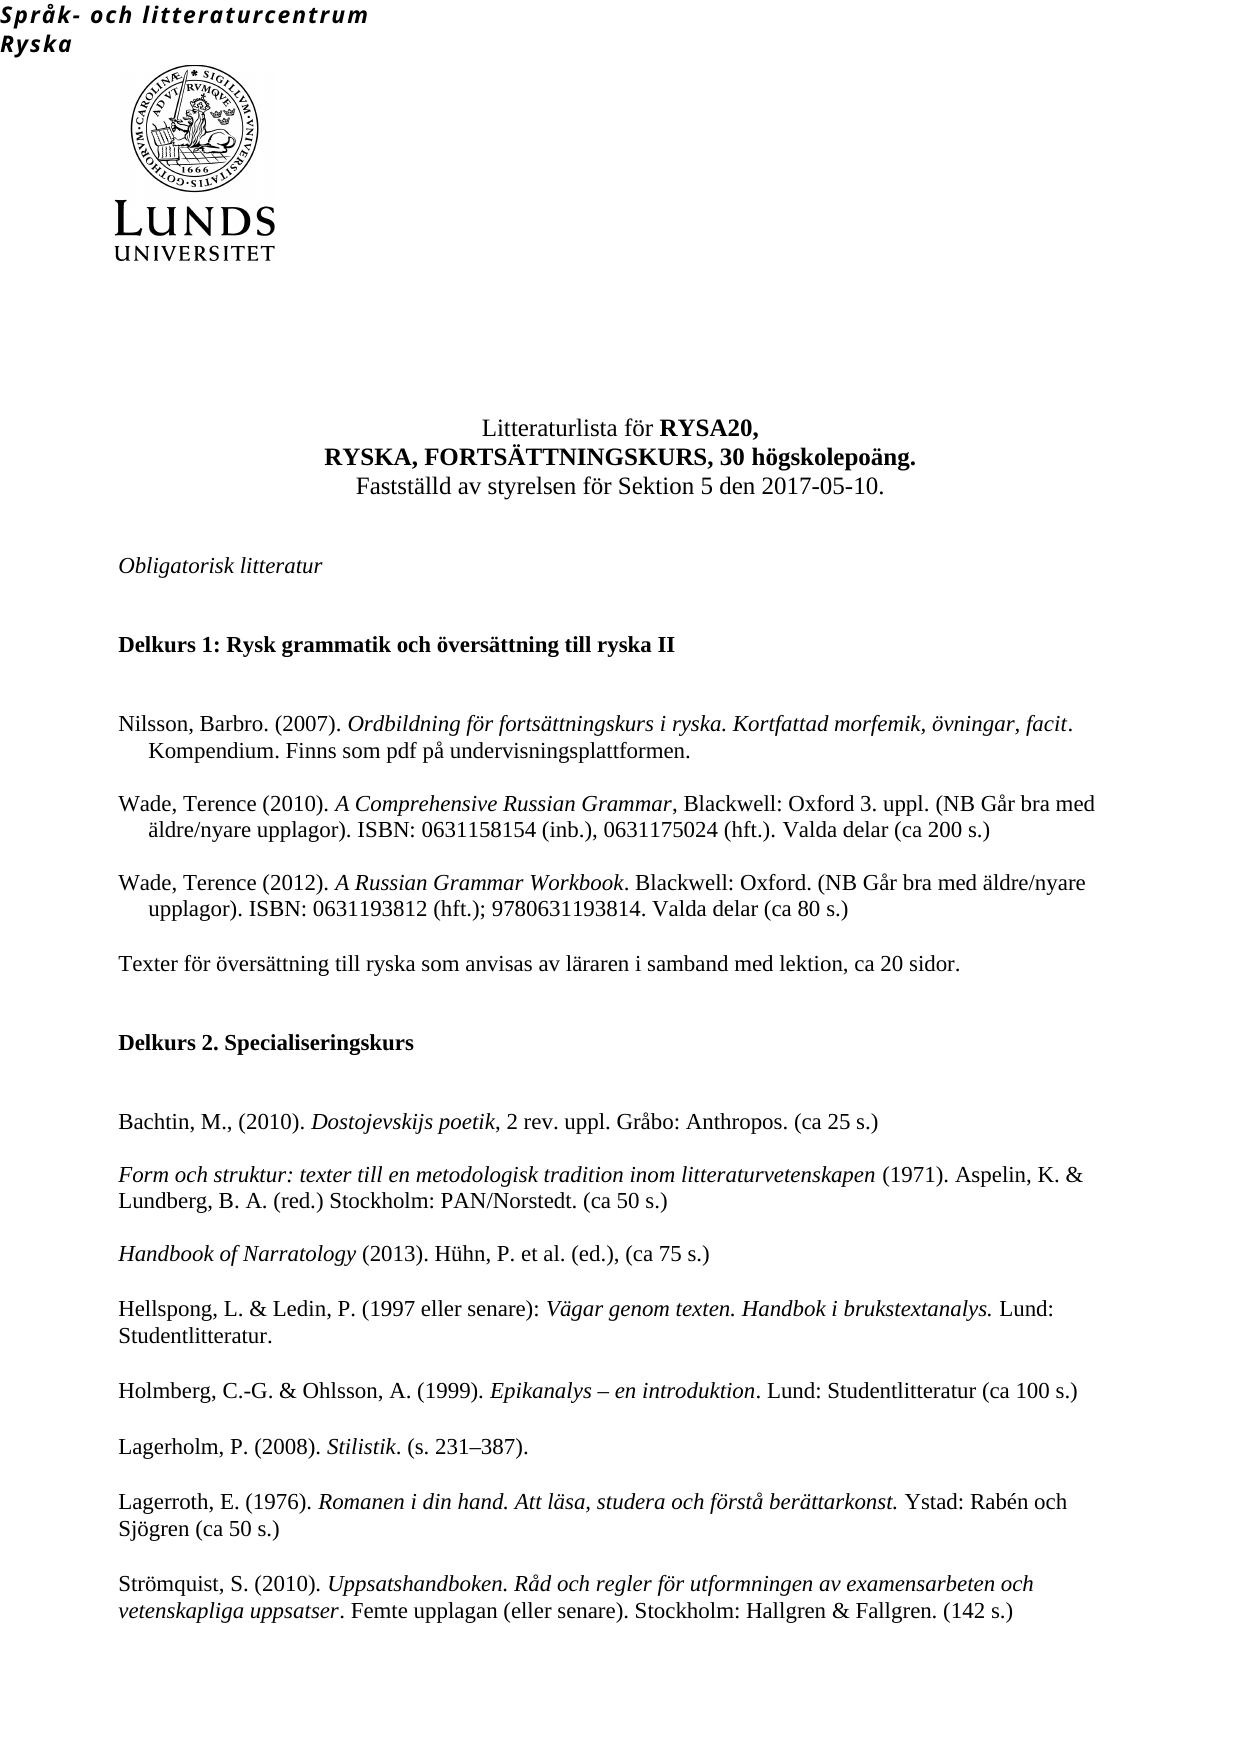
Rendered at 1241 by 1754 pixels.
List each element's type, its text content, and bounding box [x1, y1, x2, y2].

text Form och struktur: texter till en metodologisk tradition inom litteraturvetenskapen (1971). Aspelin, K. & Lundberg, B. A. (red.) Stockholm: PAN/Norstedt. (ca 50 s.) [118, 1161, 1122, 1214]
picture [114, 65, 275, 265]
text Delkurs 2. Specialiseringskurs [118, 1029, 1122, 1056]
text Bachtin, M., (2010). Dostojevskijs poetik, 2 rev. uppl. Gråbo: Anthropos. (ca 25 s.) [118, 1108, 1122, 1134]
text Nilsson, Barbro. (2007). Ordbildning för fortsättningskurs i ryska. Kortfattad morfemik, övningar, facit. Kompendium. Finns som pdf på undervisningsplattformen. [118, 711, 1122, 763]
text Delkurs 1: Rysk grammatik och översättning till ryska II [118, 631, 1122, 658]
text Lagerholm, P. (2008). Stilistik. (s. 231–387). [118, 1433, 1122, 1459]
text Wade, Terence (2012). A Russian Grammar Workbook. Blackwell: Oxford. (NB Går bra med äldre/nyare upplagor). ISBN: 0631193812 (hft.); 9780631193814. Valda delar (ca 80 s.) [118, 869, 1122, 921]
text Handbook of Narratology (2013). Hühn, P. et al. (ed.), (ca 75 s.) [118, 1240, 1122, 1266]
text Lagerroth, E. (1976). Romanen i din hand. Att läsa, studera och förstå berättarkonst. Ystad: Rabén och Sjögren (ca 50 s.) [118, 1488, 1122, 1541]
text Hellspong, L. & Ledin, P. (1997 eller senare): Vägar genom texten. Handbok i brukstextanalys. Lund: Studentlitteratur. [118, 1296, 1122, 1348]
text Litteraturlista för rysa20, [118, 413, 1122, 442]
text Holmberg, C.-G. & Ohlsson, A. (1999). Epikanalys – en introduktion. Lund: Studentlitteratur (ca 100 s.) [118, 1377, 1122, 1404]
text Ryska, fortsättningskurs, 30 högskolepoäng. [118, 442, 1122, 471]
text Fastställd av styrelsen för Sektion 5 den 2017-05-10. [118, 471, 1122, 500]
text Strömquist, S. (2010). Uppsatshandboken. Råd och regler för utformningen av examensarbeten och vetenskapliga uppsatser. Femte upplagan (eller senare). Stockholm: Hallgren & Fallgren. (142 s.) [118, 1570, 1122, 1623]
text Wade, Terence (2010). A Comprehensive Russian Grammar, Blackwell: Oxford 3. uppl. (NB Går bra med äldre/nyare upplagor). ISBN: 0631158154 (inb.), 0631175024 (hft.). Valda delar (ca 200 s.) [118, 789, 1122, 842]
text Obligatorisk litteratur [118, 552, 1122, 579]
text Texter för översättning till ryska som anvisas av läraren i samband med lektion, ca 20 sidor. [118, 950, 1122, 976]
